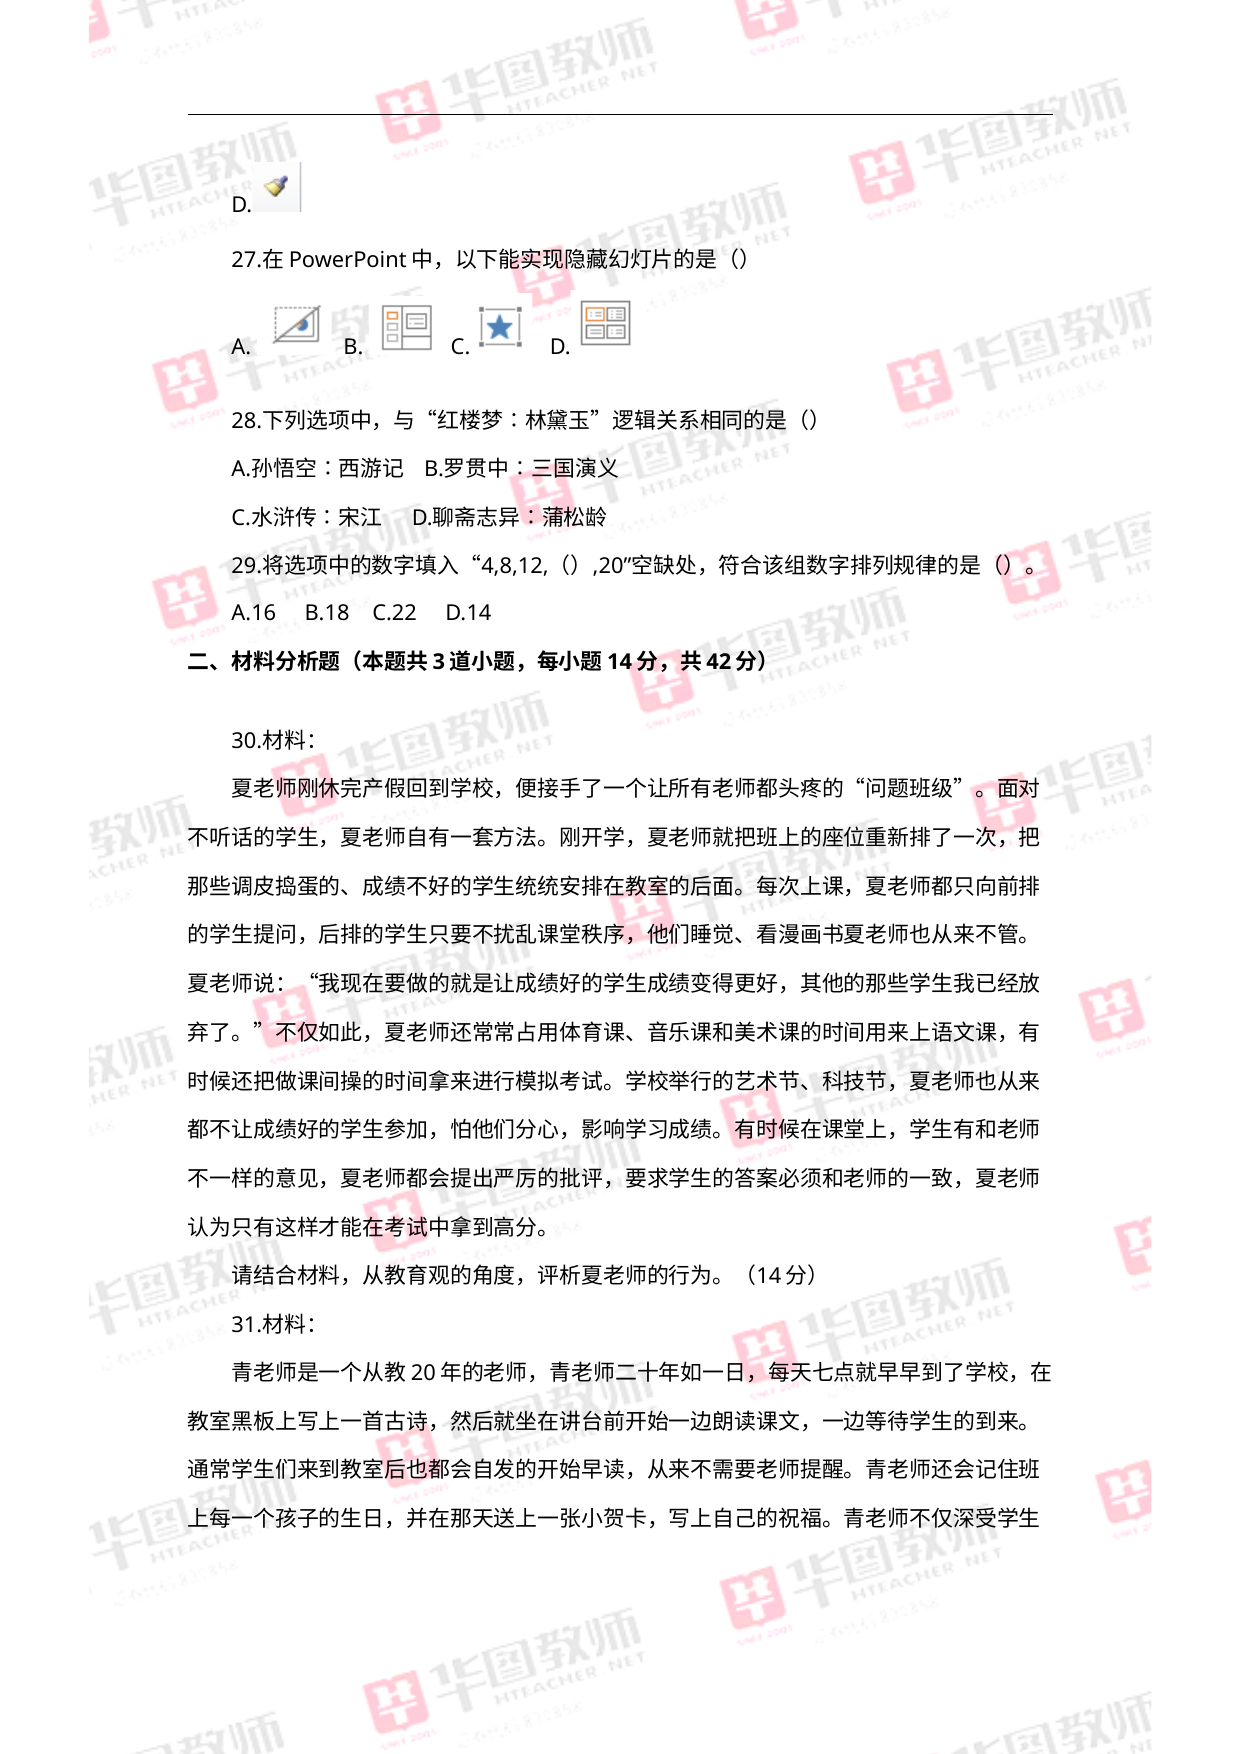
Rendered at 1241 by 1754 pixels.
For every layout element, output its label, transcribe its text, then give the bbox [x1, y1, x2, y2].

text A.16 B.18 C.22 D.14 [187, 596, 1053, 628]
picture [570, 290, 644, 355]
text 30.材料： [173, 708, 1067, 755]
text A.孙悟空∶西游记 B.罗贯中∶三国演义 [187, 451, 1053, 483]
text 28.下列选项中，与“红楼梦∶林黛玉”逻辑关系相同的是（） [187, 403, 1053, 435]
picture [252, 162, 303, 212]
subtitle 二、材料分析题（本题共3道小题，每小题14分，共42分） [187, 643, 1053, 676]
picture [368, 296, 439, 355]
list 31.材料： [173, 1292, 1067, 1339]
picture [256, 293, 332, 355]
text 请结合材料，从教育观的角度，评析夏老师的行为。（14分） [173, 1243, 1067, 1290]
text D. [187, 162, 1053, 227]
text A. B. C. D. [187, 290, 1053, 388]
text 27.在PowerPoint中，以下能实现隐藏幻灯片的是（） [187, 242, 1053, 274]
text 29.将选项中的数字填入“4,8,12,（）,20”空缺处，符合该组数字排列规律的是（）。 [187, 548, 1053, 580]
picture [470, 293, 533, 355]
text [173, 1340, 1067, 1548]
text C.水浒传∶宋江 D.聊斋志异∶蒲松龄 [187, 499, 1053, 532]
text 夏老师刚休完产假回到学校，便接手了一个让所有老师都头疼的“问题班级”。面对不听话的学生，夏老师自有一套方法。刚开学，夏老师就把班上的座位重新排了一次，把那些调皮捣蛋的、成绩不好的学生统统安排在教室的后面。每次上课，夏老师都只向前排的学生提问，后排的学生只要不扰乱课堂秩序，他们睡觉、看漫画书夏老师也从来不管。夏老师说：“我现在要做的就是让成绩好的学生成绩变得更好，其他的那些学生我已经放弃了。”不仅如此，夏老师还常常占用体育课、音乐课和美术课的时间用来上语文课，有时候还把做课间操的时间拿来进行模拟考试。学校举行的艺术节、科技节，夏老师也从来都不让成绩好的学生参加，怕他们分心，影响学习成绩。有时候在课堂上，学生有和老师不一样的意见，夏老师都会提出严厉的批评，要求学生的答案必须和老师的一致，夏老师认为只有这样才能在考试中拿到高分。 [173, 756, 1067, 1242]
